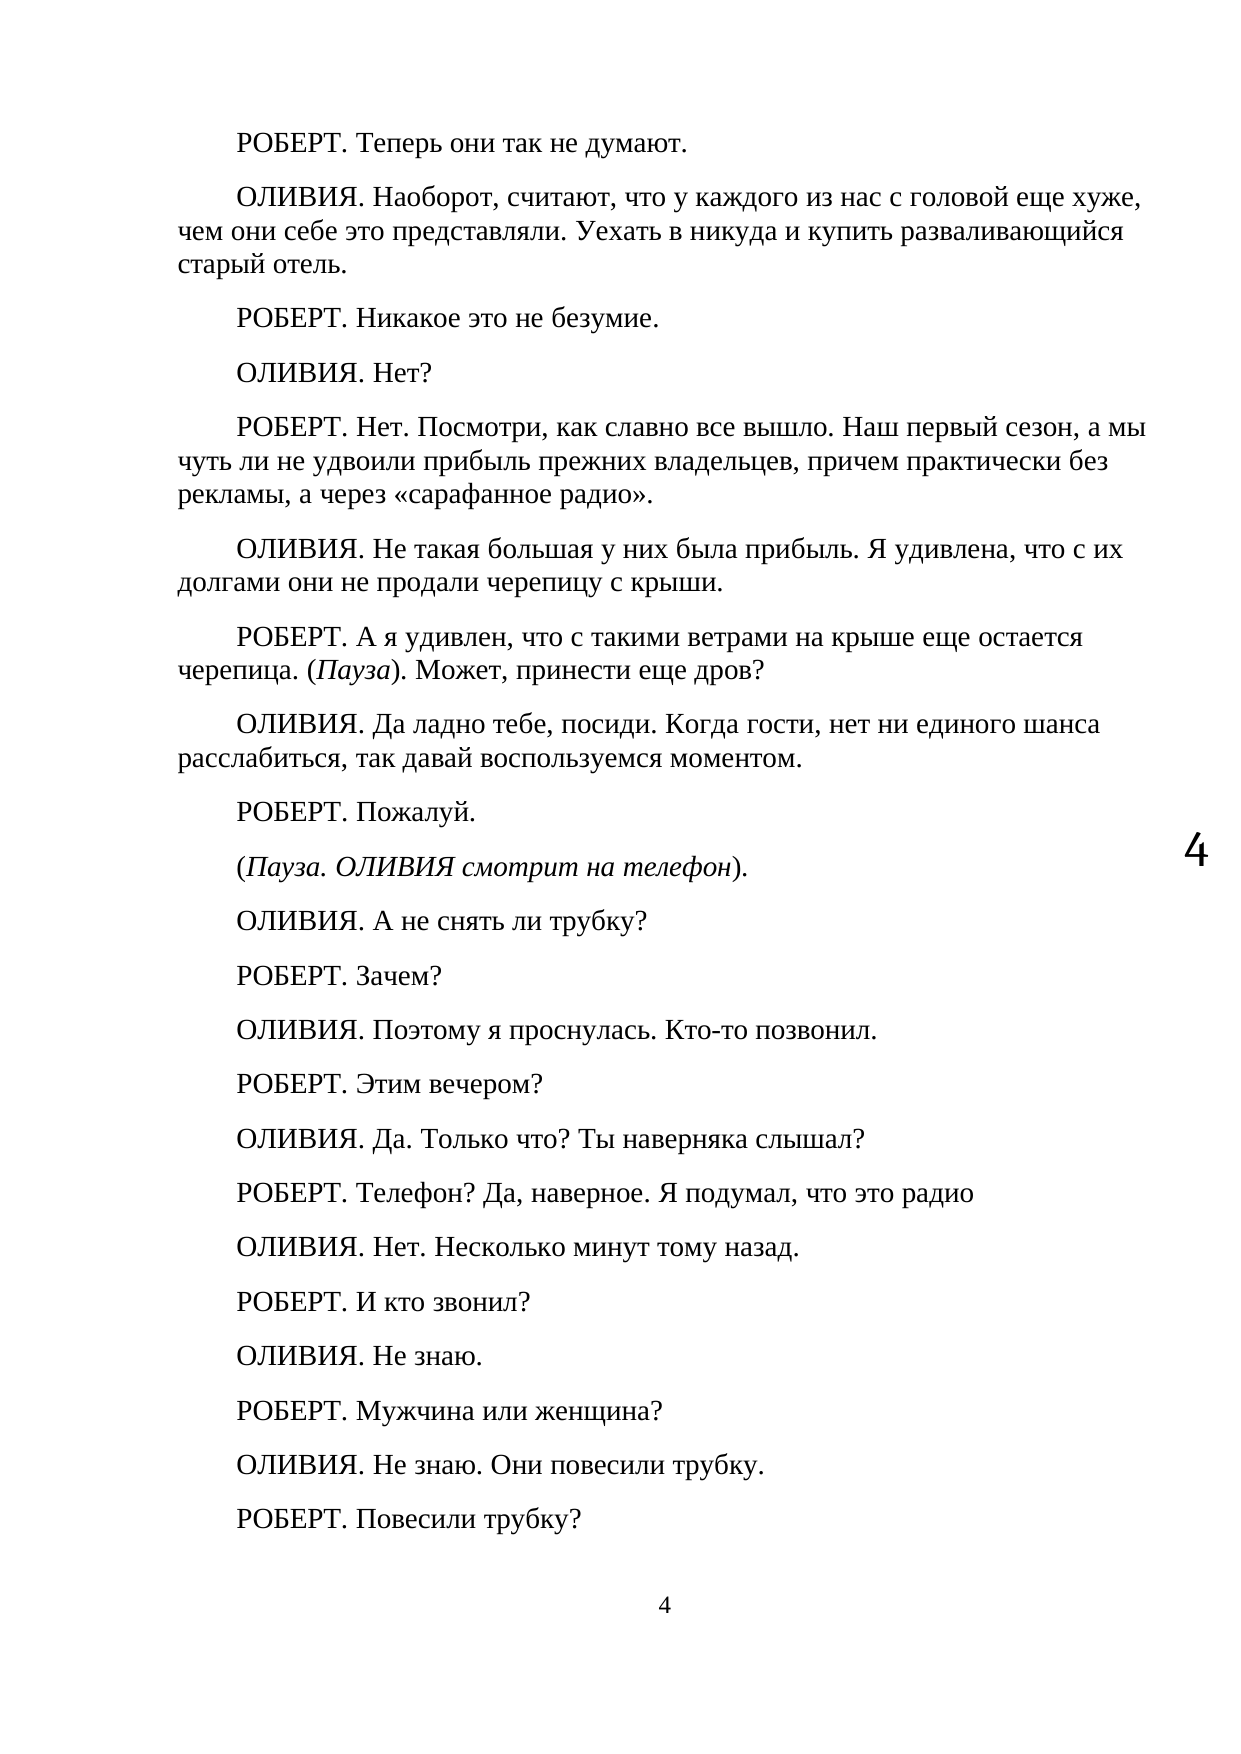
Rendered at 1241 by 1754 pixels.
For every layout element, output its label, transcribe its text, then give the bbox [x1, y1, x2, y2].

text РОБЕРТ. Телефон? Да, наверное. Я подумал, что это радио [177, 1175, 1152, 1209]
text (Пауза. ОЛИВИЯ смотрит на телефон). [177, 849, 1152, 883]
text ОЛИВИЯ. Нет. Несколько минут тому назад. [177, 1230, 1152, 1263]
text ОЛИВИЯ. А не снять ли трубку? [177, 903, 1152, 937]
text РОБЕРТ. Нет. Посмотри, как славно все вышло. Наш первый сезон, а мы чуть ли не удвоили прибыль прежних владельцев, причем практически без рекламы, а через «сарафанное радио». [177, 409, 1152, 510]
text РОБЕРТ. Теперь они так не думают. [177, 125, 1152, 158]
text ОЛИВИЯ. Не такая большая у них была прибыль. Я удивлена, что с их долгами они не продали черепицу с крыши. [177, 531, 1152, 598]
text ОЛИВИЯ. Наоборот, считают, что у каждого из нас с головой еще хуже, чем они себе это представляли. Уехать в никуда и купить разваливающийся старый отель. [177, 179, 1152, 280]
text РОБЕРТ. Никакое это не безумие. [177, 301, 1152, 334]
text ОЛИВИЯ. Не знаю. Они повесили трубку. [177, 1447, 1152, 1481]
text РОБЕРТ. И кто звонил? [177, 1284, 1152, 1318]
text ОЛИВИЯ. Не знаю. [177, 1338, 1152, 1372]
text ОЛИВИЯ. Нет? [177, 355, 1152, 389]
text РОБЕРТ. А я удивлен, что с такими ветрами на крыше еще остается черепица. (Пауза). Может, принести еще дров? [177, 619, 1152, 686]
text РОБЕРТ. Зачем? [177, 958, 1152, 991]
text РОБЕРТ. Этим вечером? [177, 1067, 1152, 1100]
text ОЛИВИЯ. Да. Только что? Ты наверняка слышал? [177, 1121, 1152, 1154]
text ОЛИВИЯ. Да ладно тебе, посиди. Когда гости, нет ни единого шанса расслабиться, так давай воспользуемся моментом. [177, 707, 1152, 774]
text РОБЕРТ. Пожалуй. [177, 795, 1152, 828]
text ОЛИВИЯ. Поэтому я проснулась. Кто-то позвонил. [177, 1012, 1152, 1046]
text РОБЕРТ. Мужчина или женщина? [177, 1393, 1152, 1426]
text РОБЕРТ. Повесили трубку? [177, 1502, 1152, 1535]
